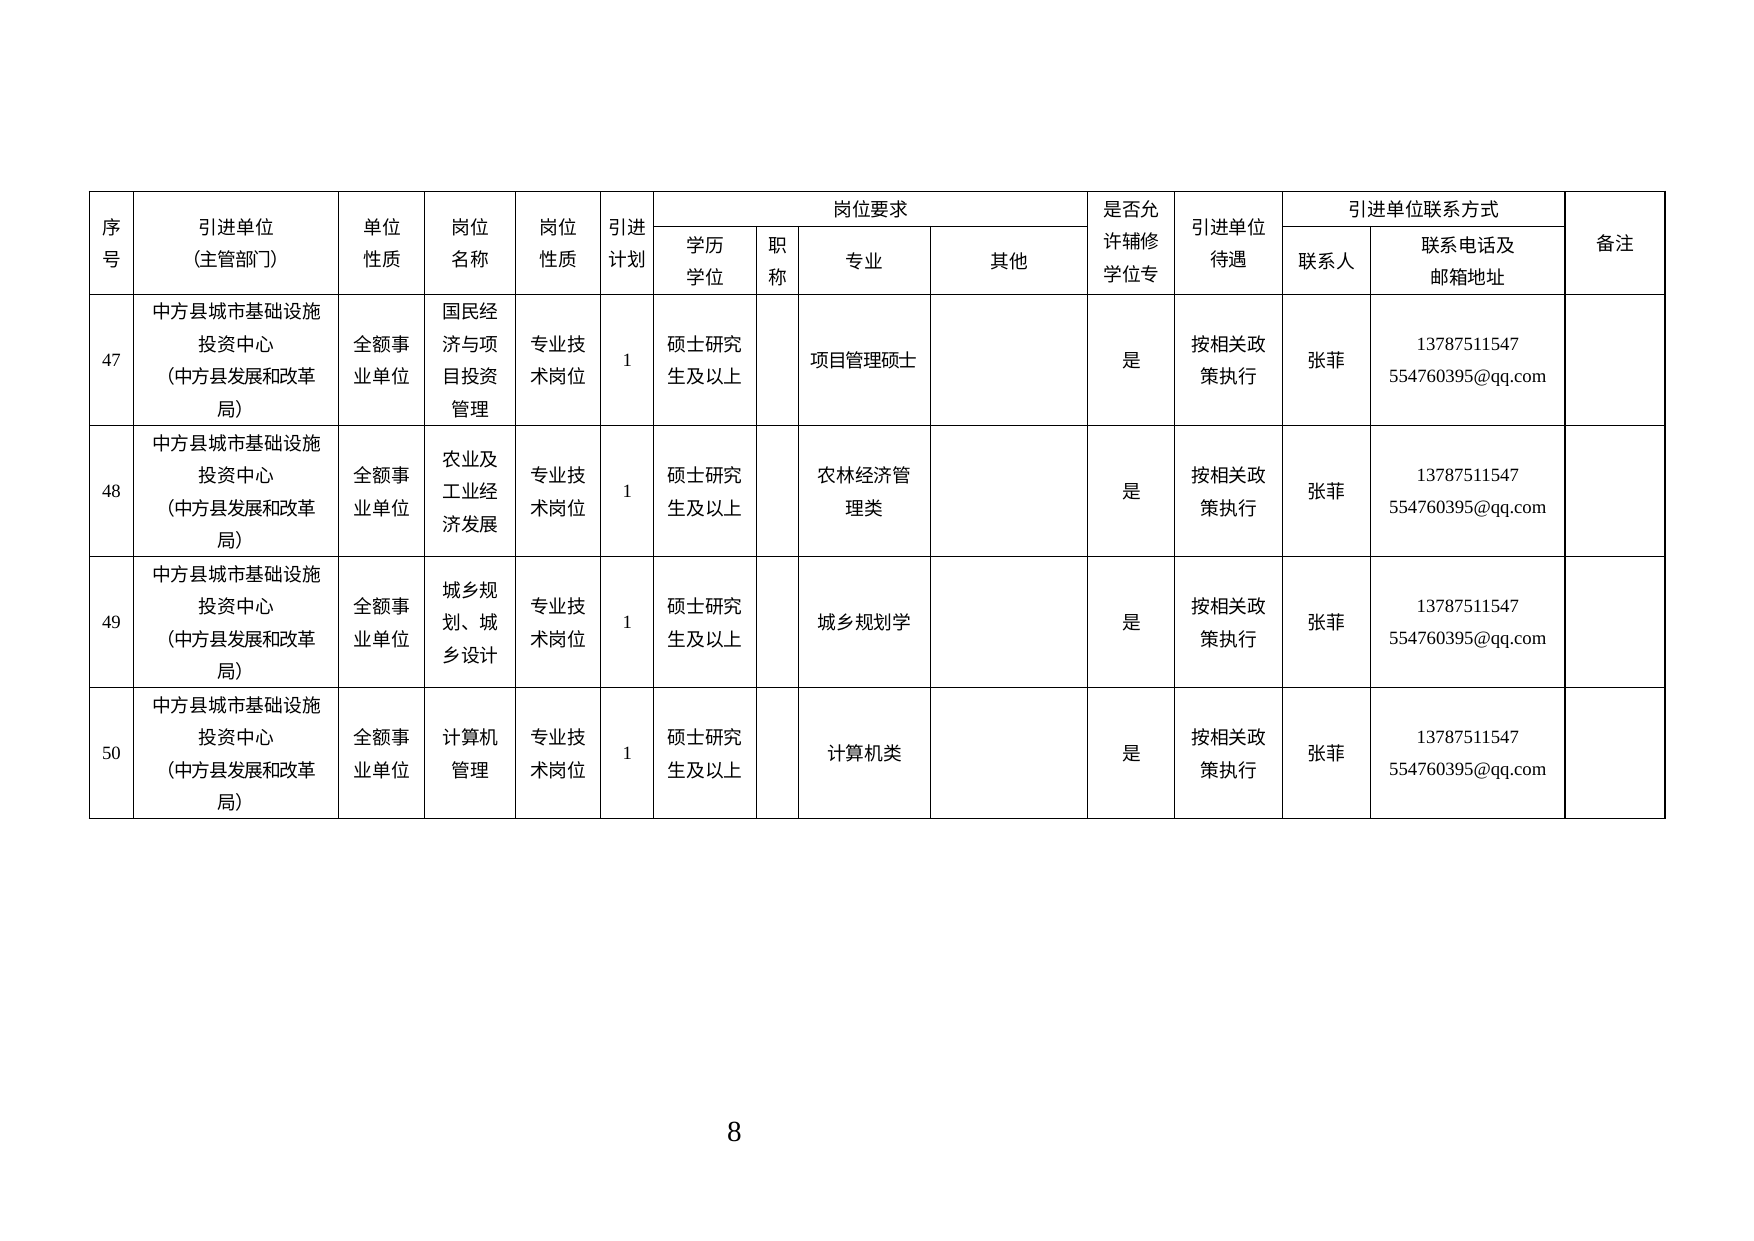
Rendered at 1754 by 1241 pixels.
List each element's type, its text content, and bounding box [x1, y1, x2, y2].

table_header 岗位要求 [654, 192, 1087, 226]
table_cell 农林经济管理类 [799, 426, 930, 556]
table_cell 其他 [931, 227, 1087, 293]
table_cell [931, 295, 1087, 424]
table_cell 张菲 [1283, 557, 1370, 687]
table_cell 按相关政策执行 [1175, 557, 1282, 687]
table_cell 张菲 [1283, 426, 1370, 556]
table_header 引进计划 [601, 192, 653, 293]
table_cell [757, 557, 798, 687]
table_cell 专业技术岗位 [516, 688, 600, 818]
table_cell 49 [90, 557, 133, 687]
table_cell 项目管理硕士 [799, 295, 930, 424]
table_header 引进单位 （主管部门） [134, 192, 338, 293]
table_header 单位 性质 [339, 192, 424, 293]
table_header 岗位 名称 [425, 192, 515, 293]
table_cell 全额事业单位 [339, 295, 424, 424]
table_cell 13787511547 554760395@qq.com [1371, 688, 1564, 818]
table_cell 硕士研究生及以上 [654, 557, 756, 687]
table_cell 专业技术岗位 [516, 295, 600, 424]
table_cell 按相关政策执行 [1175, 295, 1282, 424]
table_cell 中方县城市基础设施投资中心 （中方县发展和改革局） [134, 688, 338, 818]
table_cell 学历 学位 [654, 227, 756, 293]
table_cell 47 [90, 295, 133, 424]
table_cell 全额事业单位 [339, 426, 424, 556]
table_cell [757, 688, 798, 818]
table_cell 是 [1088, 557, 1174, 687]
table_cell [1566, 557, 1664, 687]
table_cell 1 [601, 557, 653, 687]
table_cell 是 [1088, 426, 1174, 556]
table_cell 联系电话及 邮箱地址 [1371, 227, 1564, 293]
table_header 是否允许辅修学位专业报考 [1088, 192, 1174, 293]
table_cell 硕士研究生及以上 [654, 688, 756, 818]
table_cell 是 [1088, 295, 1174, 424]
table_cell 是 [1088, 688, 1174, 818]
table_cell 硕士研究生及以上 [654, 426, 756, 556]
table_cell 1 [601, 295, 653, 424]
table_cell 计算机管理 [425, 688, 515, 818]
table_cell 13787511547 554760395@qq.com [1371, 426, 1564, 556]
table_cell 城乡规划、城乡设计 [425, 557, 515, 687]
table_cell 13787511547 554760395@qq.com [1371, 557, 1564, 687]
table_cell 50 [90, 688, 133, 818]
table_header 引进单位联系方式 [1283, 192, 1564, 226]
table_cell 中方县城市基础设施投资中心 （中方县发展和改革局） [134, 557, 338, 687]
table_cell 硕士研究生及以上 [654, 295, 756, 424]
table_header 备注 [1566, 192, 1664, 293]
table_cell 专业 [799, 227, 930, 293]
table_cell [931, 557, 1087, 687]
table_cell 1 [601, 426, 653, 556]
table_cell 计算机类 [799, 688, 930, 818]
table_cell 1 [601, 688, 653, 818]
table_cell [757, 295, 798, 424]
table_header 序号 [90, 192, 133, 293]
table_cell 全额事业单位 [339, 557, 424, 687]
table_cell [1566, 295, 1664, 424]
table_cell 专业技术岗位 [516, 426, 600, 556]
table_cell [757, 426, 798, 556]
table_cell 国民经济与项目投资管理 [425, 295, 515, 424]
table_header 岗位 性质 [516, 192, 600, 293]
table_cell 按相关政策执行 [1175, 688, 1282, 818]
table_cell [1566, 688, 1664, 818]
table_cell 职称 [757, 227, 798, 293]
table_cell 农业及工业经济发展 [425, 426, 515, 556]
table_cell 张菲 [1283, 688, 1370, 818]
table_cell 中方县城市基础设施投资中心 （中方县发展和改革局） [134, 295, 338, 424]
table_cell 城乡规划学 [799, 557, 930, 687]
table_cell 专业技术岗位 [516, 557, 600, 687]
table_cell 全额事业单位 [339, 688, 424, 818]
table_cell 按相关政策执行 [1175, 426, 1282, 556]
table_cell 张菲 [1283, 295, 1370, 424]
table_cell 中方县城市基础设施投资中心 （中方县发展和改革局） [134, 426, 338, 556]
table_cell 13787511547 554760395@qq.com [1371, 295, 1564, 424]
table_cell 48 [90, 426, 133, 556]
table_header 引进单位待遇 [1175, 192, 1282, 293]
table_cell [931, 688, 1087, 818]
table_cell 联系人 [1283, 227, 1370, 293]
table_cell [1566, 426, 1664, 556]
table_cell [931, 426, 1087, 556]
